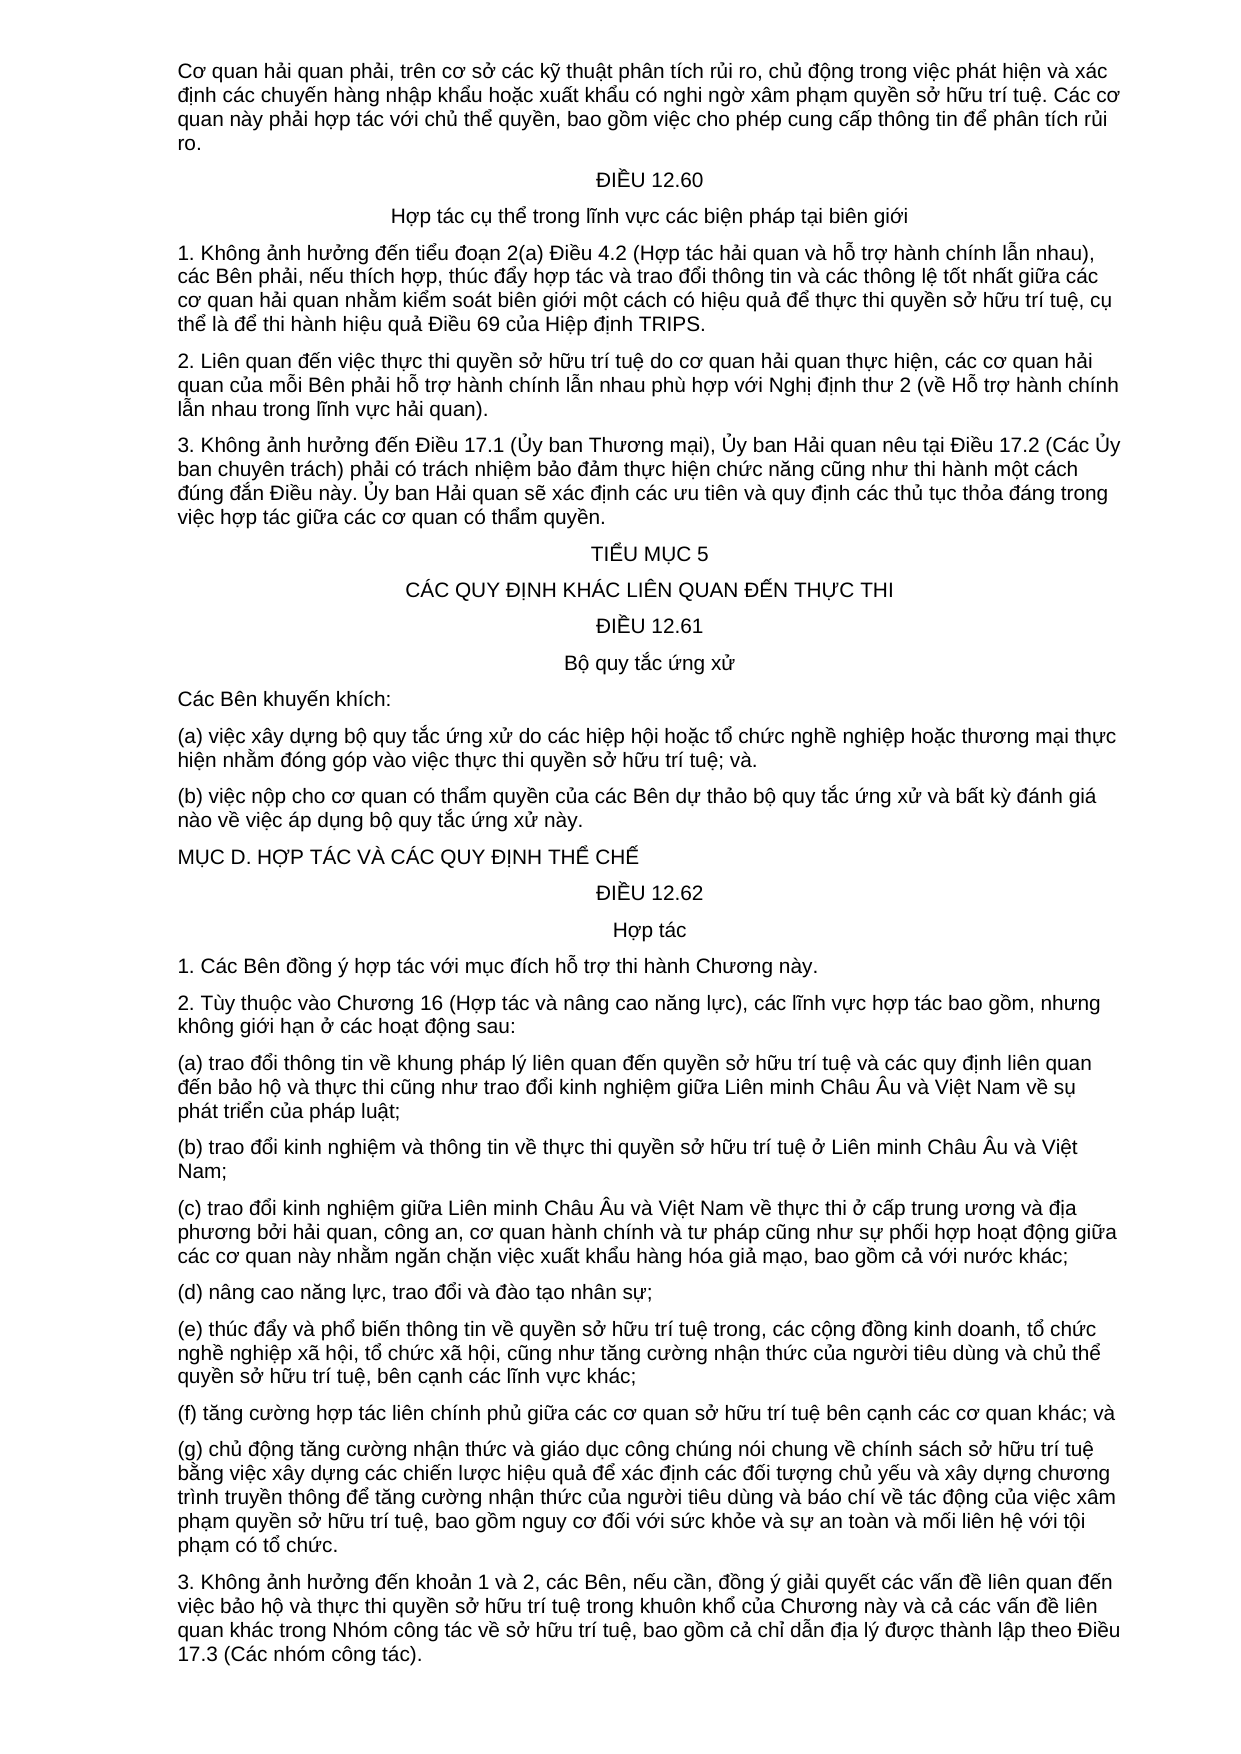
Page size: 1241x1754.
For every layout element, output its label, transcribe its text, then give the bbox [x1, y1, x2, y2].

text (f) tăng cường hợp tác liên chính phủ giữa các cơ quan sở hữu trí tuệ bên cạnh các cơ quan khác; và [177, 1401, 1122, 1425]
text MỤC D. HỢP TÁC VÀ CÁC QUY ĐỊNH THỂ CHẾ [177, 844, 1122, 868]
text Hợp tác [177, 917, 1122, 941]
text Hợp tác cụ thể trong lĩnh vực các biện pháp tại biên giới [177, 204, 1122, 228]
text (b) trao đổi kinh nghiệm và thông tin về thực thi quyền sở hữu trí tuệ ở Liên minh Châu Âu và Việt Nam; [177, 1135, 1122, 1183]
text 3. Không ảnh hưởng đến khoản 1 và 2, các Bên, nếu cần, đồng ý giải quyết các vấn đề liên quan đến việc bảo hộ và thực thi quyền sở hữu trí tuệ trong khuôn khổ của Chương này và cả các vấn đề liên quan khác trong Nhóm công tác về sở hữu trí tuệ, bao gồm cả chỉ dẫn địa lý được thành lập theo Điều 17.3 (Các nhóm công tác). [177, 1569, 1122, 1665]
text (g) chủ động tăng cường nhận thức và giáo dục công chúng nói chung về chính sách sở hữu trí tuệ bằng việc xây dựng các chiến lược hiệu quả để xác định các đối tượng chủ yếu và xây dựng chương trình truyền thông để tăng cường nhận thức của người tiêu dùng và báo chí về tác động của việc xâm phạm quyền sở hữu trí tuệ, bao gồm nguy cơ đối với sức khỏe và sự an toàn và mối liên hệ với tội phạm có tổ chức. [177, 1437, 1122, 1557]
text 2. Tùy thuộc vào Chương 16 (Hợp tác và nâng cao năng lực), các lĩnh vực hợp tác bao gồm, nhưng không giới hạn ở các hoạt động sau: [177, 990, 1122, 1038]
text (e) thúc đẩy và phổ biến thông tin về quyền sở hữu trí tuệ trong, các cộng đồng kinh doanh, tổ chức nghề nghiệp xã hội, tổ chức xã hội, cũng như tăng cường nhận thức của người tiêu dùng và chủ thể quyền sở hữu trí tuệ, bên cạnh các lĩnh vực khác; [177, 1316, 1122, 1388]
text 2. Liên quan đến việc thực thi quyền sở hữu trí tuệ do cơ quan hải quan thực hiện, các cơ quan hải quan của mỗi Bên phải hỗ trợ hành chính lẫn nhau phù hợp với Nghị định thư 2 (về Hỗ trợ hành chính lẫn nhau trong lĩnh vực hải quan). [177, 349, 1122, 421]
text 1. Không ảnh hưởng đến tiểu đoạn 2(a) Điều 4.2 (Hợp tác hải quan và hỗ trợ hành chính lẫn nhau), các Bên phải, nếu thích hợp, thúc đẩy hợp tác và trao đổi thông tin và các thông lệ tốt nhất giữa các cơ quan hải quan nhằm kiểm soát biên giới một cách có hiệu quả để thực thi quyền sở hữu trí tuệ, cụ thể là để thi hành hiệu quả Điều 69 của Hiệp định TRIPS. [177, 240, 1122, 336]
text TIỂU MỤC 5 [177, 541, 1122, 565]
text (c) trao đổi kinh nghiệm giữa Liên minh Châu Âu và Việt Nam về thực thi ở cấp trung ương và địa phương bởi hải quan, công an, cơ quan hành chính và tư pháp cũng như sự phối hợp hoạt động giữa các cơ quan này nhằm ngăn chặn việc xuất khẩu hàng hóa giả mạo, bao gồm cả với nước khác; [177, 1196, 1122, 1267]
text (a) việc xây dựng bộ quy tắc ứng xử do các hiệp hội hoặc tổ chức nghề nghiệp hoặc thương mại thực hiện nhằm đóng góp vào việc thực thi quyền sở hữu trí tuệ; và. [177, 724, 1122, 772]
text ĐIỀU 12.61 [177, 614, 1122, 638]
text (a) trao đổi thông tin về khung pháp lý liên quan đến quyền sở hữu trí tuệ và các quy định liên quan đến bảo hộ và thực thi cũng như trao đổi kinh nghiệm giữa Liên minh Châu Âu và Việt Nam về sụ phát triển của pháp luật; [177, 1051, 1122, 1123]
text 1. Các Bên đồng ý hợp tác với mục đích hỗ trợ thi hành Chương này. [177, 954, 1122, 978]
text Bộ quy tắc ứng xử [177, 651, 1122, 675]
text ĐIỀU 12.62 [177, 881, 1122, 905]
text (b) việc nộp cho cơ quan có thẩm quyền của các Bên dự thảo bộ quy tắc ứng xử và bất kỳ đánh giá nào về việc áp dụng bộ quy tắc ứng xử này. [177, 784, 1122, 832]
text ĐIỀU 12.60 [177, 167, 1122, 191]
text 3. Không ảnh hưởng đến Điều 17.1 (Ủy ban Thương mại), Ủy ban Hải quan nêu tại Điều 17.2 (Các Ủy ban chuyên trách) phải có trách nhiệm bảo đảm thực hiện chức năng cũng như thi hành một cách đúng đắn Điều này. Ủy ban Hải quan sẽ xác định các ưu tiên và quy định các thủ tục thỏa đáng trong việc hợp tác giữa các cơ quan có thẩm quyền. [177, 433, 1122, 529]
text Các Bên khuyến khích: [177, 687, 1122, 711]
text CÁC QUY ĐỊNH KHÁC LIÊN QUAN ĐẾN THỰC THI [177, 578, 1122, 602]
text Cơ quan hải quan phải, trên cơ sở các kỹ thuật phân tích rủi ro, chủ động trong việc phát hiện và xác định các chuyến hàng nhập khẩu hoặc xuất khẩu có nghi ngờ xâm phạm quyền sở hữu trí tuệ. Các cơ quan này phải hợp tác với chủ thể quyền, bao gồm việc cho phép cung cấp thông tin để phân tích rủi ro. [177, 59, 1122, 155]
text (d) nâng cao năng lực, trao đổi và đào tạo nhân sự; [177, 1280, 1122, 1304]
